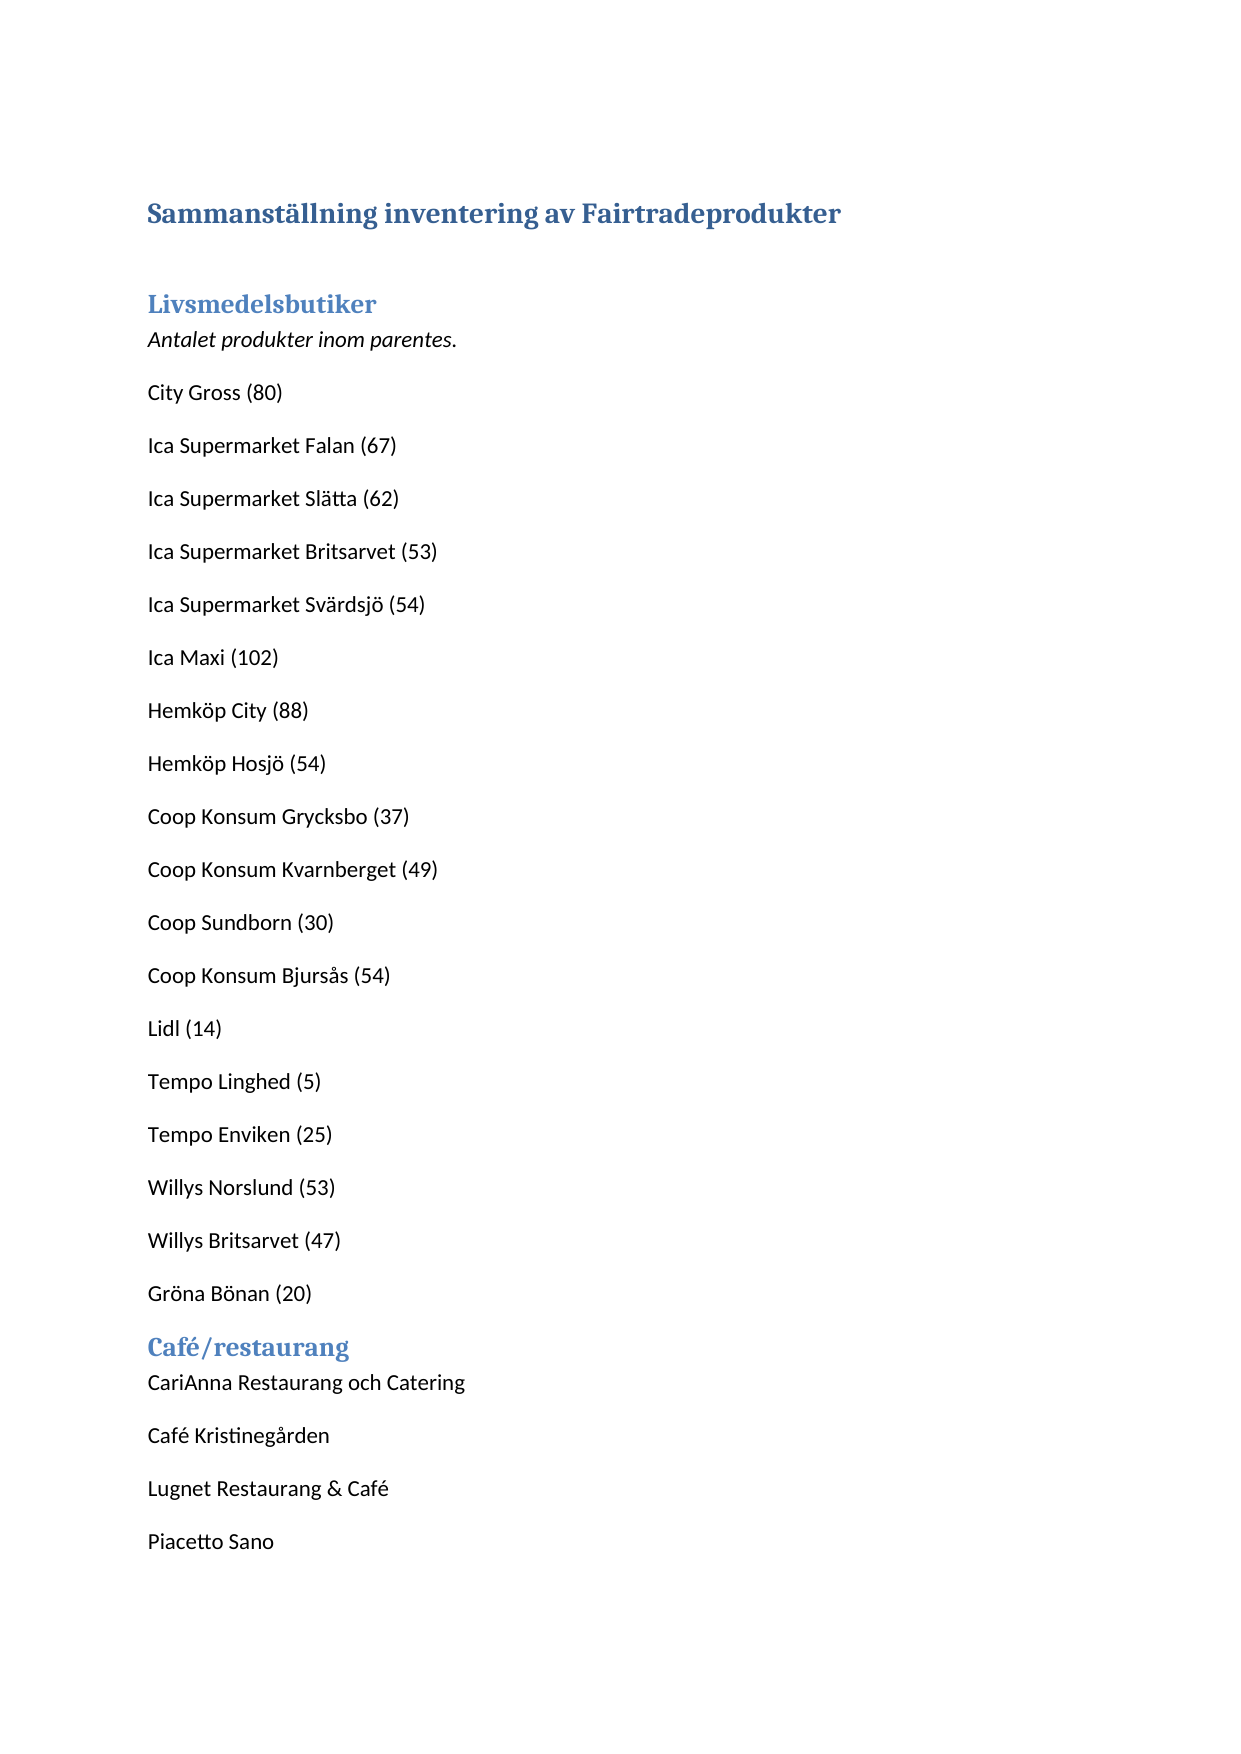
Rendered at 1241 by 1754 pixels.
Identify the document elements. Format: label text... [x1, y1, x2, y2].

text Ica Supermarket Slätta (62) [148, 484, 1093, 512]
text CariAnna Restaurang och Catering [148, 1368, 1093, 1396]
text Ica Maxi (102) [148, 643, 1093, 671]
text Lugnet Restaurang & Café [148, 1474, 1093, 1502]
text Lidl (14) [148, 1014, 1093, 1042]
text Ica Supermarket Britsarvet (53) [148, 537, 1093, 565]
text Antalet produkter inom parentes. [148, 325, 1093, 353]
text Gröna Bönan (20) [148, 1279, 1093, 1307]
text Piacetto Sano [148, 1527, 1093, 1555]
text Coop Konsum Grycksbo (37) [148, 802, 1093, 830]
text Coop Konsum Kvarnberget (49) [148, 855, 1093, 883]
subtitle Livsmedelsbutiker [148, 289, 1093, 320]
text Hemköp Hosjö (54) [148, 749, 1093, 777]
text Hemköp City (88) [148, 696, 1093, 724]
text Ica Supermarket Falan (67) [148, 431, 1093, 459]
text Tempo Linghed (5) [148, 1067, 1093, 1095]
subtitle Café/restaurang [148, 1332, 1093, 1363]
text Ica Supermarket Svärdsjö (54) [148, 590, 1093, 618]
text Coop Sundborn (30) [148, 908, 1093, 936]
text Café Kristinegården [148, 1421, 1093, 1449]
text Willys Britsarvet (47) [148, 1226, 1093, 1254]
text Coop Konsum Bjursås (54) [148, 961, 1093, 989]
subtitle Sammanställning inventering av Fairtradeprodukter [148, 198, 1093, 231]
text Tempo Enviken (25) [148, 1120, 1093, 1148]
text City Gross (80) [148, 378, 1093, 406]
text Willys Norslund (53) [148, 1173, 1093, 1201]
